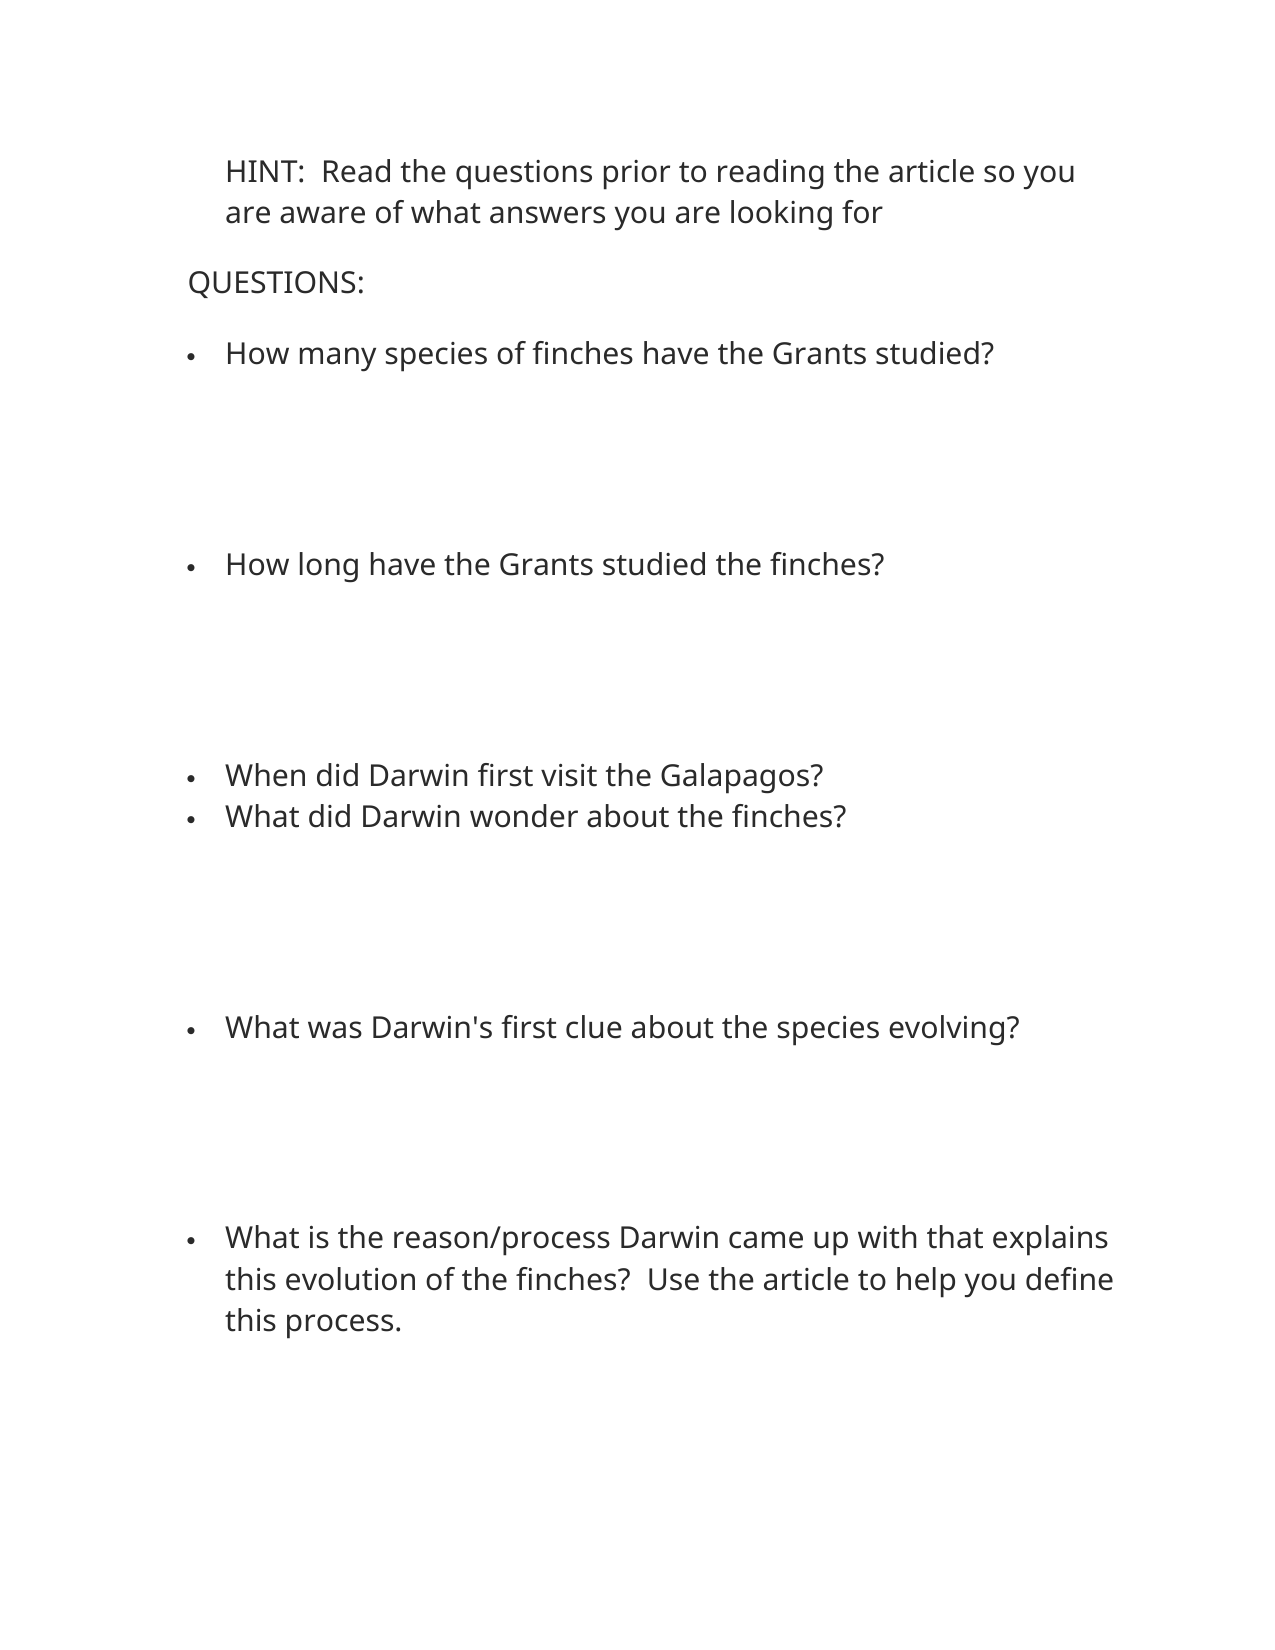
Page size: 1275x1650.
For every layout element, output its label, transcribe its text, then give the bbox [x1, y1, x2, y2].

list What was Darwin's first clue about the species evolving? [187, 1006, 1125, 1047]
text QUESTIONS: [187, 261, 1125, 303]
list How many species of finches have the Grants studied? [187, 332, 1125, 373]
list HINT: Read the questions prior to reading the article so you are aware of what answers you are looking for [225, 150, 1125, 232]
list What is the reason/process Darwin came up with that explains this evolution of the finches? Use the article to help you define this process. [187, 1217, 1125, 1340]
list When did Darwin first visit the Galapagos? [187, 754, 1125, 795]
list How long have the Grants studied the finches? [187, 543, 1125, 584]
list What did Darwin wonder about the finches? [187, 795, 1125, 836]
